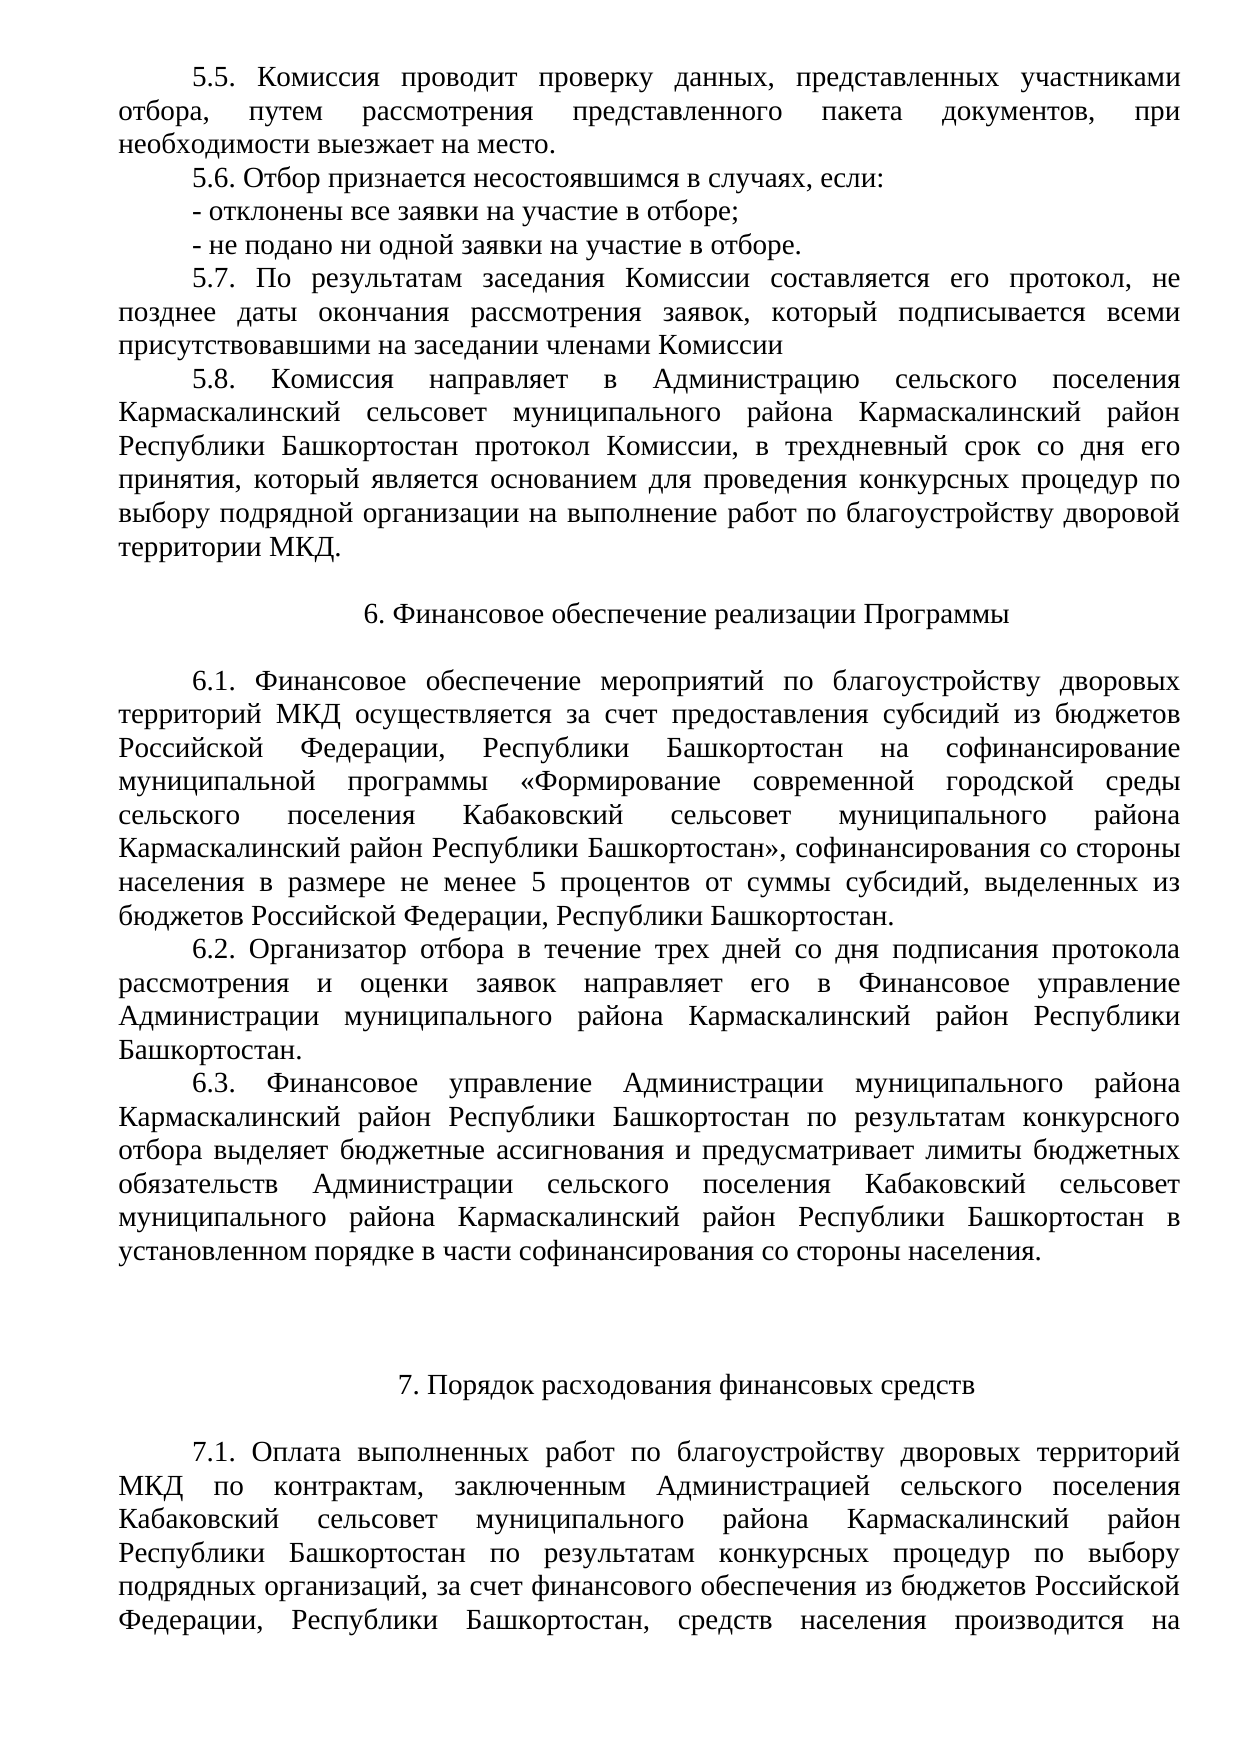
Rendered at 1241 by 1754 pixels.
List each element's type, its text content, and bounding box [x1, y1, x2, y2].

text 5.8. Комиссия направляет в Администрацию сельского поселения Кармаскалинский сельсовет муниципального района Кармаскалинский район Республики Башкортостан протокол Комиссии, в трехдневный срок со дня его принятия, который является основанием для проведения конкурсных процедур по выбору подрядной организации на выполнение работ по благоустройству дворовой территории МКД. [118, 361, 1181, 562]
text 6. Финансовое обеспечение реализации Программы [118, 596, 1181, 629]
text 5.6. Отбор признается несостоявшимся в случаях, если: [118, 160, 1181, 193]
text 5.5. Комиссия проводит проверку данных, представленных участниками отбора, путем рассмотрения представленного пакета документов, при необходимости выезжает на место. [118, 59, 1181, 160]
text 6.2. Организатор отбора в течение трех дней со дня подписания протокола рассмотрения и оценки заявок направляет его в Финансовое управление Администрации муниципального района Кармаскалинский район Республики Башкортостан. [118, 931, 1181, 1065]
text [118, 1434, 1181, 1636]
text - отклонены все заявки на участие в отборе; [118, 193, 1181, 227]
text 7. Порядок расходования финансовых средств [118, 1367, 1181, 1401]
text 6.3. Финансовое управление Администрации муниципального района Кармаскалинский район Республики Башкортостан по результатам конкурсного отбора выделяет бюджетные ассигнования и предусматривает лимиты бюджетных обязательств Администрации сельского поселения Кабаковский сельсовет муниципального района Кармаскалинский район Республики Башкортостан в установленном порядке в части софинансирования со стороны населения. [118, 1065, 1181, 1267]
text - не подано ни одной заявки на участие в отборе. [118, 227, 1181, 260]
text 5.7. По результатам заседания Комиссии составляется его протокол, не позднее даты окончания рассмотрения заявок, который подписывается всеми присутствовавшими на заседании членами Комиссии [118, 260, 1181, 361]
text 6.1. Финансовое обеспечение мероприятий по благоустройству дворовых территорий МКД осуществляется за счет предоставления субсидий из бюджетов Российской Федерации, Республики Башкортостан на софинансирование муниципальной программы «Формирование современной городской среды сельского поселения Кабаковский сельсовет муниципального района Кармаскалинский район Республики Башкортостан», софинансирования со стороны населения в размере не менее 5 процентов от суммы субсидий, выделенных из бюджетов Российской Федерации, Республики Башкортостан. [118, 663, 1181, 931]
